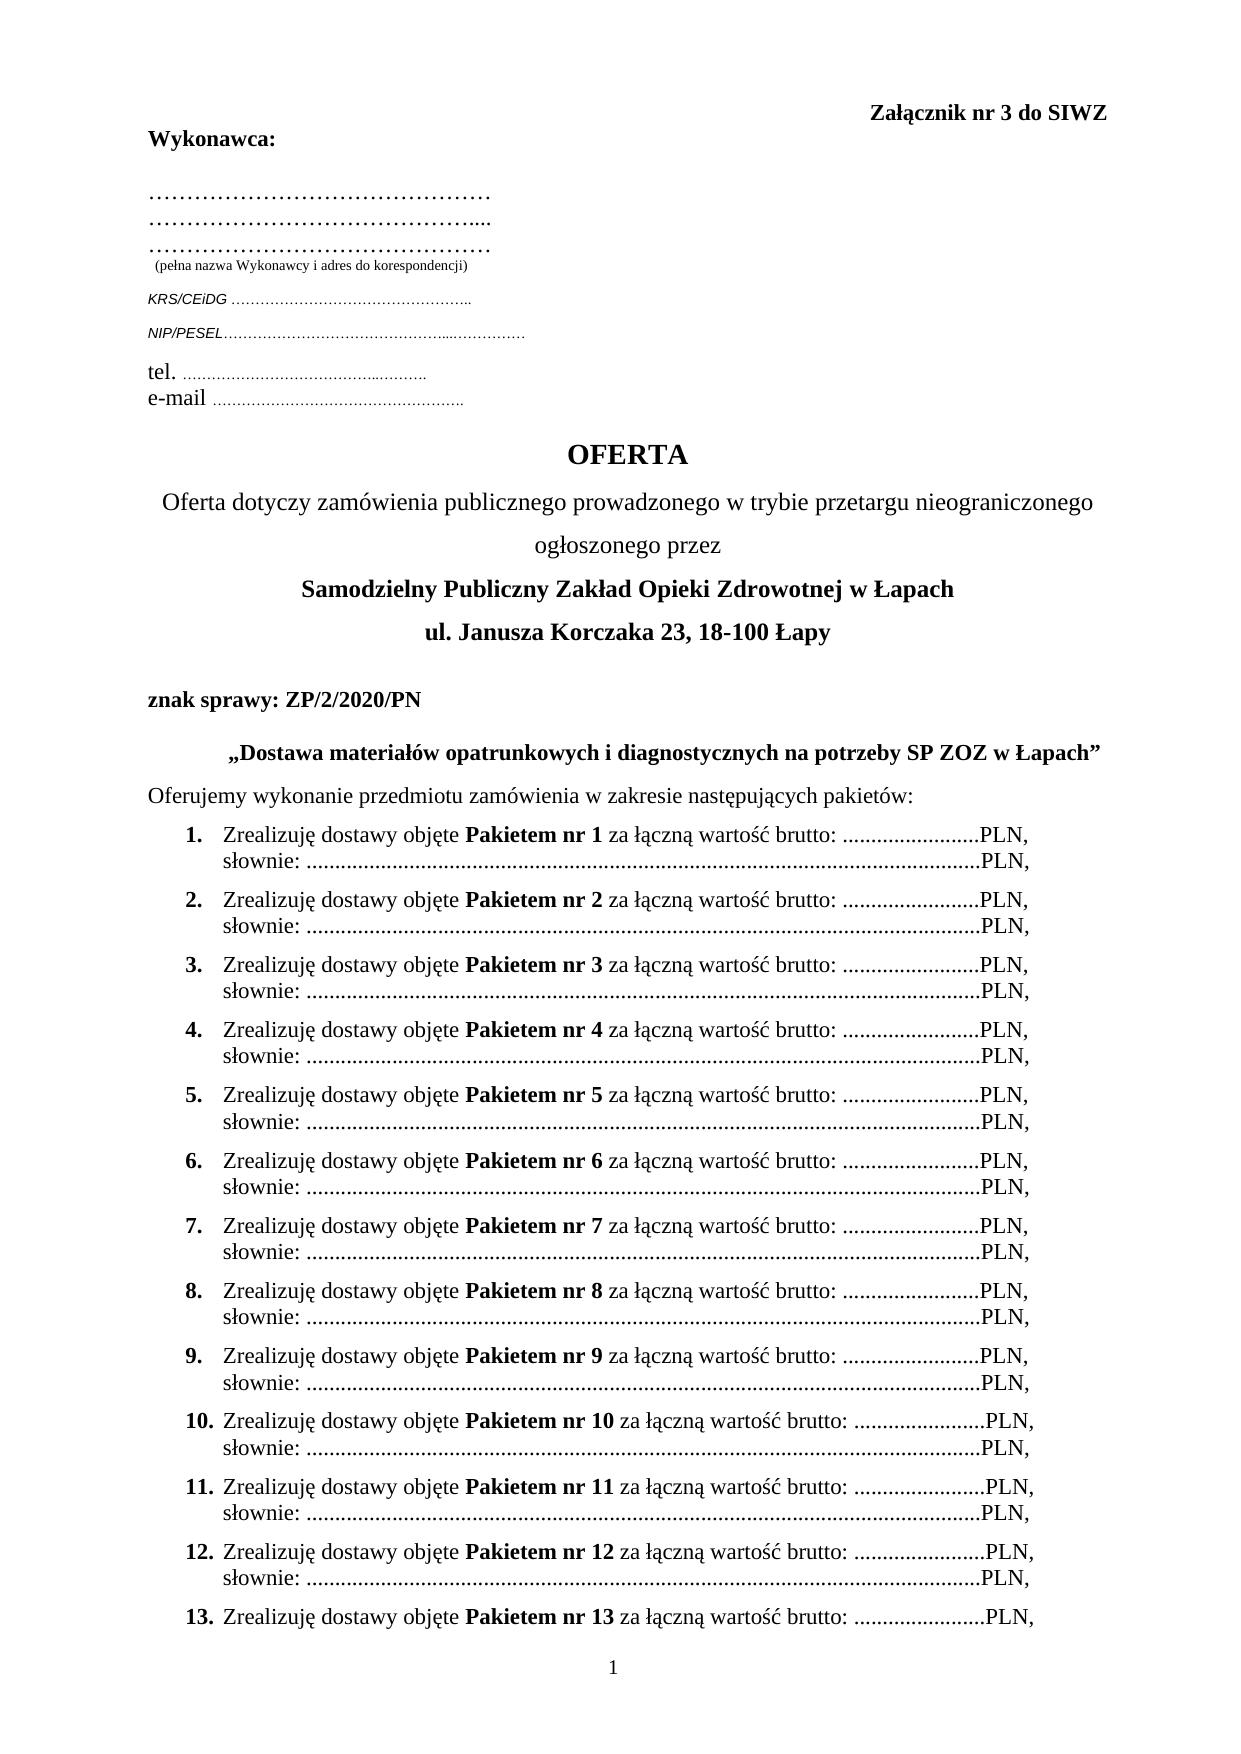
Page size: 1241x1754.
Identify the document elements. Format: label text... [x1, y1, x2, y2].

text ……………………………………… [148, 231, 1108, 257]
list Zrealizuję dostawy objęte Pakietem nr 13 za łączną wartość brutto: .......................PLN, [185, 1603, 1108, 1629]
text słownie: ......................................................................................................................PLN, [223, 912, 1108, 938]
list Zrealizuję dostawy objęte Pakietem nr 12 za łączną wartość brutto: .......................PLN, [185, 1538, 1108, 1564]
text Oferta dotyczy zamówienia publicznego prowadzonego w trybie przetargu nieograniczonego ogłoszonego przez [148, 487, 1108, 559]
list Zrealizuję dostawy objęte Pakietem nr 9 za łączną wartość brutto: ........................PLN, [185, 1342, 1108, 1369]
text Samodzielny Publiczny Zakład Opieki Zdrowotnej w Łapach [148, 574, 1108, 602]
text NIP/PESEL………………………………………...…………… [148, 324, 532, 341]
list Zrealizuję dostawy objęte Pakietem nr 4 za łączną wartość brutto: ........................PLN, [185, 1016, 1108, 1043]
text słownie: ......................................................................................................................PLN, [223, 977, 1108, 1004]
text słownie: ......................................................................................................................PLN, [223, 1108, 1108, 1134]
list Zrealizuję dostawy objęte Pakietem nr 7 za łączną wartość brutto: ........................PLN, [185, 1212, 1108, 1238]
list Zrealizuję dostawy objęte Pakietem nr 1 za łączną wartość brutto: ........................PLN, [185, 821, 1108, 847]
list Zrealizuję dostawy objęte Pakietem nr 2 za łączną wartość brutto: ........................PLN, [185, 886, 1108, 912]
text Oferujemy wykonanie przedmiotu zamówienia w zakresie następujących pakietów: [148, 782, 1108, 808]
text e-mail ……………………………………………. [148, 384, 1108, 411]
text tel. …………………………………..………. [148, 358, 1108, 384]
text słownie: ......................................................................................................................PLN, [223, 847, 1108, 873]
text słownie: ......................................................................................................................PLN, [223, 1434, 1108, 1460]
text słownie: ......................................................................................................................PLN, [223, 1369, 1108, 1395]
text słownie: ......................................................................................................................PLN, [223, 1173, 1108, 1199]
text OFERTA [148, 437, 1108, 471]
subtitle Załącznik nr 3 do SIWZ [148, 99, 1108, 125]
list Zrealizuję dostawy objęte Pakietem nr 6 za łączną wartość brutto: ........................PLN, [185, 1147, 1108, 1173]
text znak sprawy: ZP/2/2020/PN [148, 686, 1108, 713]
text słownie: ......................................................................................................................PLN, [223, 1499, 1108, 1525]
text ……………………………………… [148, 178, 1108, 204]
text „Dostawa materiałów opatrunkowych i diagnostycznych na potrzeby SP ZOZ w Łapach” [148, 739, 1108, 765]
list Zrealizuję dostawy objęte Pakietem nr 10 za łączną wartość brutto: .......................PLN, [185, 1407, 1108, 1434]
text …………………………………….... [148, 204, 1108, 231]
list Zrealizuję dostawy objęte Pakietem nr 3 za łączną wartość brutto: ........................PLN, [185, 951, 1108, 977]
list Zrealizuję dostawy objęte Pakietem nr 8 za łączną wartość brutto: ........................PLN, [185, 1277, 1108, 1303]
text KRS/CEiDG ………………………………………….. [148, 291, 1108, 308]
list Zrealizuję dostawy objęte Pakietem nr 5 za łączną wartość brutto: ........................PLN, [185, 1081, 1108, 1108]
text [223, 1564, 1108, 1591]
text słownie: ......................................................................................................................PLN, [223, 1303, 1108, 1330]
text (pełna nazwa Wykonawcy i adres do korespondencji) [148, 257, 1108, 274]
list Zrealizuję dostawy objęte Pakietem nr 11 za łączną wartość brutto: .......................PLN, [185, 1473, 1108, 1499]
text ul. Janusza Korczaka 23, 18-100 Łapy [148, 617, 1108, 646]
text słownie: ......................................................................................................................PLN, [223, 1238, 1108, 1264]
text słownie: ......................................................................................................................PLN, [223, 1043, 1108, 1069]
subtitle Wykonawca: [148, 125, 1108, 152]
